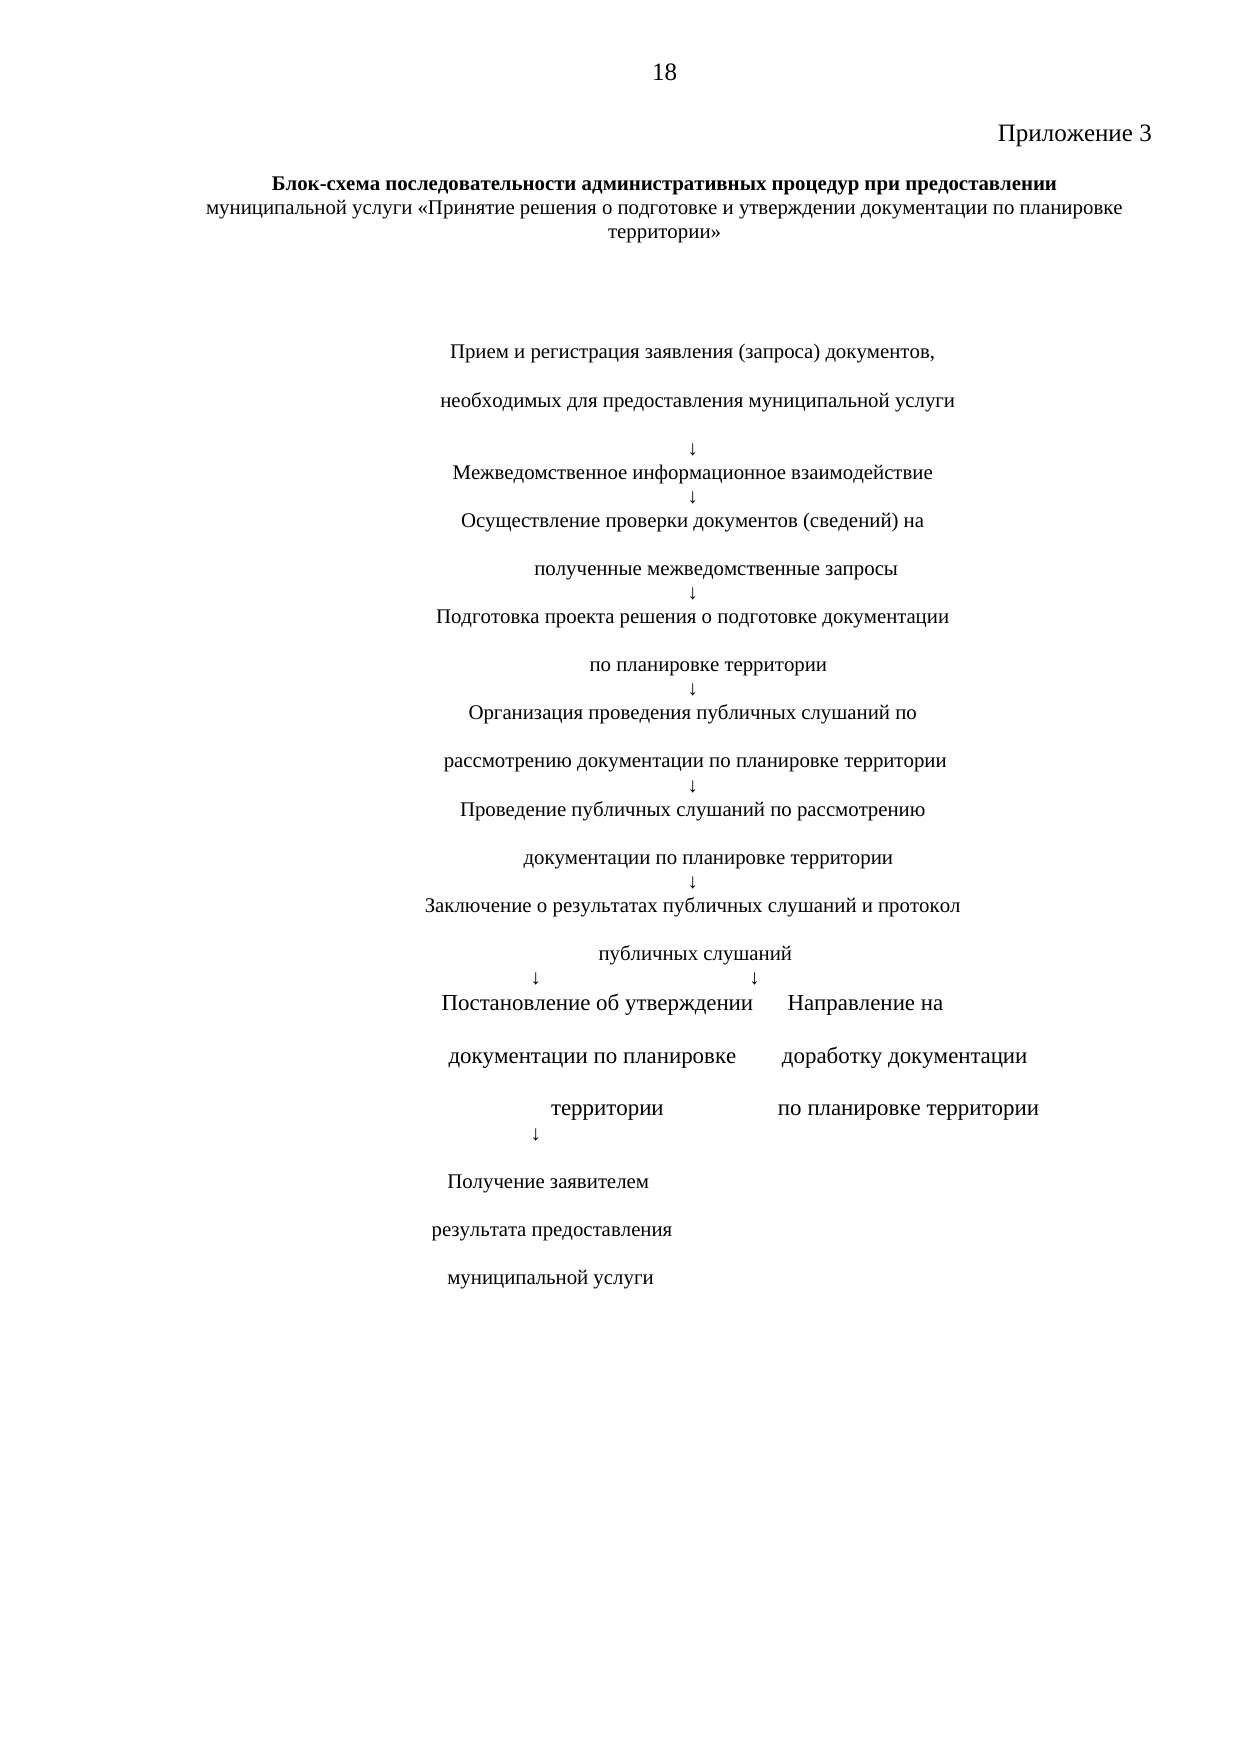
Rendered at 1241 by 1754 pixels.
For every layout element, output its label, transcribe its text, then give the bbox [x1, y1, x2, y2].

text Подготовка проекта решения о подготовке документации [177, 604, 1152, 628]
text ↓ [177, 580, 1152, 604]
text ↓ [177, 484, 1152, 508]
text Получение заявителем [177, 1169, 1152, 1193]
text территории по планировке территории [177, 1094, 1152, 1121]
text полученные межведомственные запросы [177, 556, 1152, 580]
text документации по планировке территории [177, 845, 1152, 869]
text необходимых для предоставления муниципальной услуги [177, 387, 1152, 412]
text муниципальной услуги «Принятие решения о подготовке и утверждении документации по планировке территории» [177, 195, 1152, 243]
text ↓ ↓ [177, 965, 1152, 989]
text документации по планировке доработку документации [177, 1042, 1152, 1068]
text Приложение 3 [177, 118, 1152, 147]
text ↓ [177, 1121, 1152, 1145]
text ↓ [177, 436, 1152, 460]
text Прием и регистрация заявления (запроса) документов, [177, 339, 1152, 363]
text Проведение публичных слушаний по рассмотрению [177, 797, 1152, 821]
text Заключение о результатах публичных слушаний и протокол [177, 893, 1152, 917]
text по планировке территории [177, 652, 1152, 676]
text ↓ [177, 676, 1152, 700]
text муниципальной услуги [177, 1265, 1152, 1289]
text Блок-схема последовательности административных процедур при предоставлении [177, 171, 1152, 195]
text Межведомственное информационное взаимодействие [177, 460, 1152, 484]
text Осуществление проверки документов (сведений) на [177, 508, 1152, 532]
text результата предоставления [177, 1217, 1152, 1241]
text публичных слушаний [177, 941, 1152, 965]
text Постановление об утверждении Направление на [177, 989, 1152, 1015]
text ↓ [177, 869, 1152, 893]
text Организация проведения публичных слушаний по [177, 700, 1152, 724]
text рассмотрению документации по планировке территории [177, 748, 1152, 772]
text ↓ [177, 772, 1152, 797]
